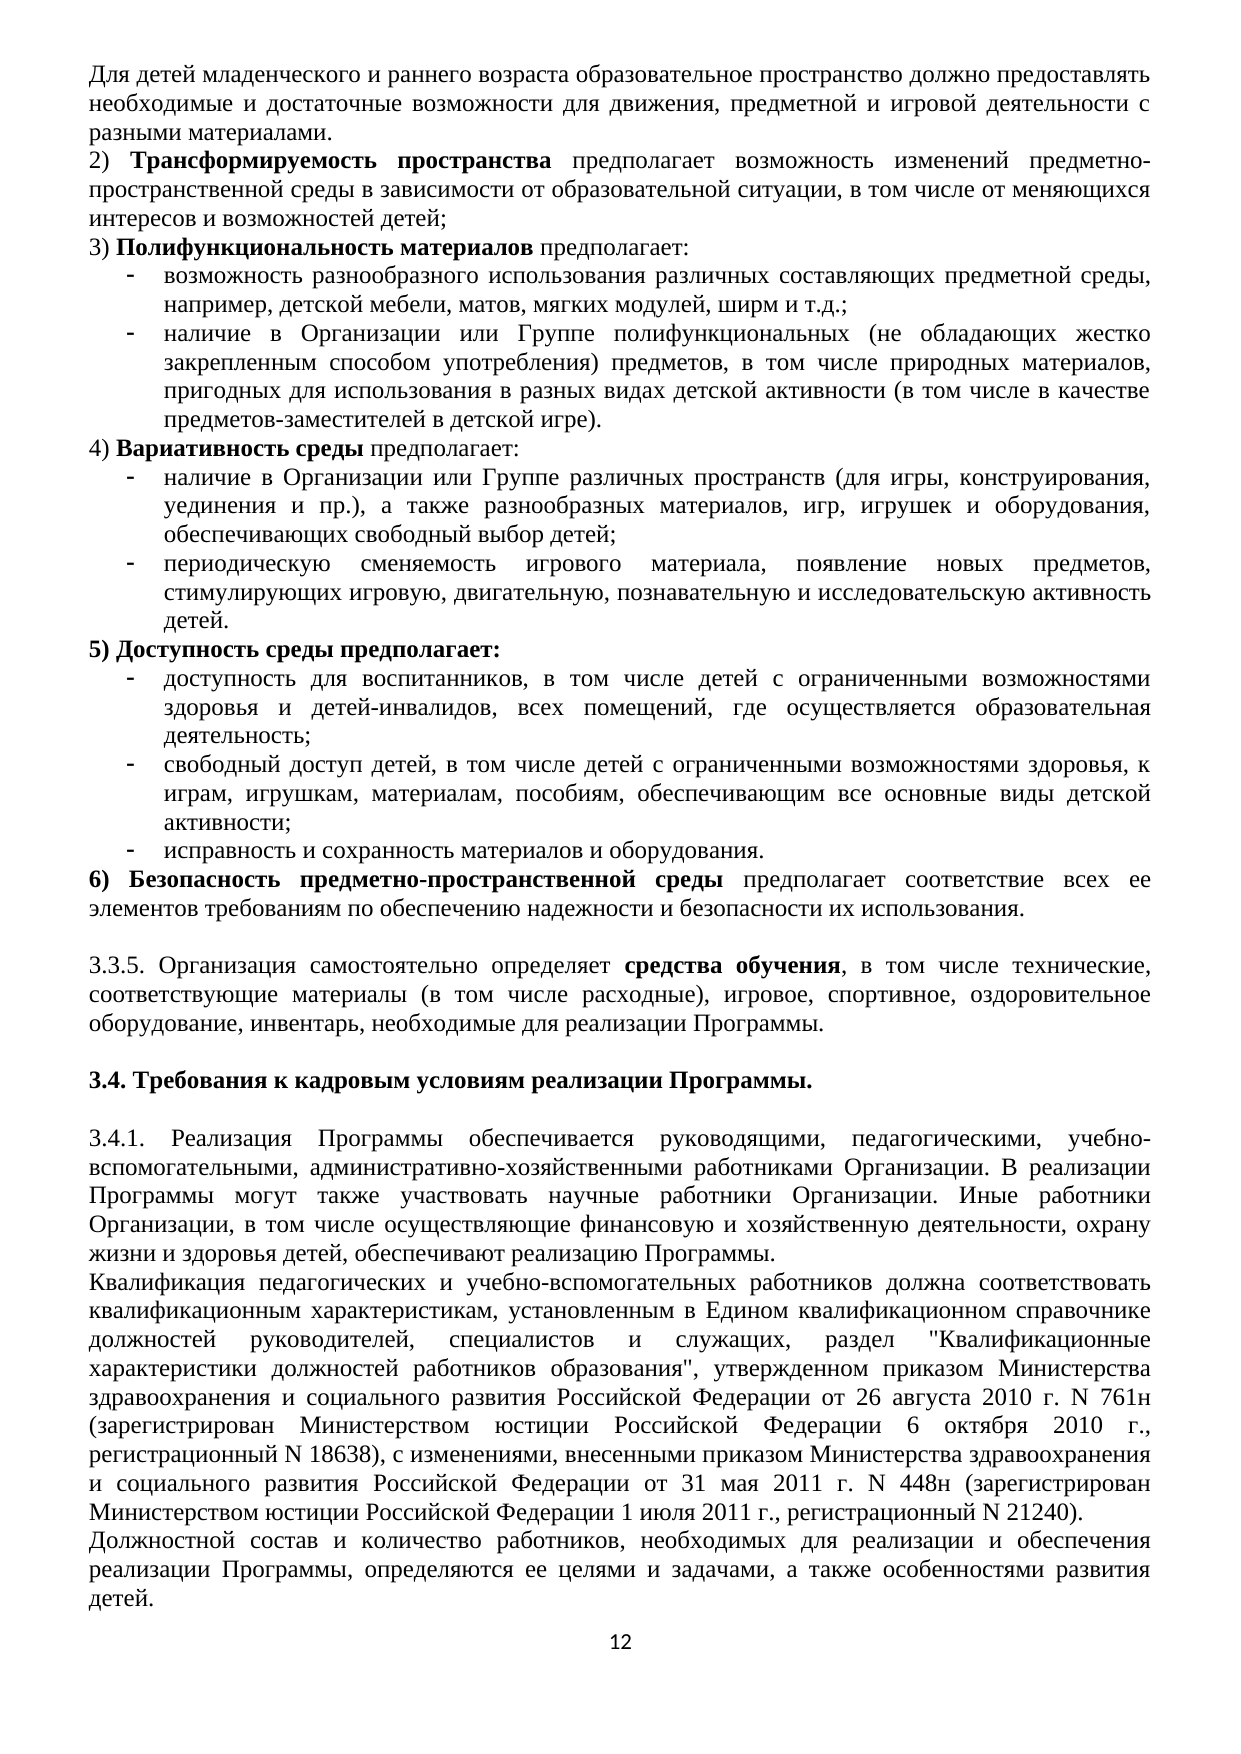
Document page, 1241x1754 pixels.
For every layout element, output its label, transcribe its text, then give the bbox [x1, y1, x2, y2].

text Должностной состав и количество работников, необходимых для реализации и обеспечения реализации Программы, определяются ее целями и задачами, а также особенностями развития детей. [89, 1525, 1152, 1612]
list периодическую сменяемость игрового материала, появление новых предметов, стимулирующих игровую, двигательную, познавательную и исследовательскую активность детей. [126, 548, 1152, 634]
text 3.4. Требования к кадровым условиям реализации Программы. [89, 1065, 1152, 1094]
text 5) Доступность среды предполагает: [89, 634, 1152, 663]
list доступность для воспитанников, в том числе детей с ограниченными возможностями здоровья и детей-инвалидов, всех помещений, где осуществляется образовательная деятельность; [126, 663, 1152, 749]
list исправность и сохранность материалов и оборудования. [126, 835, 1152, 864]
text 3) Полифункциональность материалов предполагает: [89, 232, 1152, 260]
text 6) Безопасность предметно-пространственной среды предполагает соответствие всех ее элементов требованиям по обеспечению надежности и безопасности их использования. [89, 864, 1152, 922]
list наличие в Организации или Группе полифункциональных (не обладающих жестко закрепленным способом употребления) предметов, в том числе природных материалов, пригодных для использования в разных видах детской активности (в том числе в качестве предметов-заместителей в детской игре). [126, 318, 1152, 433]
list наличие в Организации или Группе различных пространств (для игры, конструирования, уединения и пр.), а также разнообразных материалов, игр, игрушек и оборудования, обеспечивающих свободный выбор детей; [126, 462, 1152, 548]
text 3.4.1. Реализация Программы обеспечивается руководящими, педагогическими, учебно-вспомогательными, административно-хозяйственными работниками Организации. В реализации Программы могут также участвовать научные работники Организации. Иные работники Организации, в том числе осуществляющие финансовую и хозяйственную деятельности, охрану жизни и здоровья детей, обеспечивают реализацию Программы. [89, 1123, 1152, 1267]
text Для детей младенческого и раннего возраста образовательное пространство должно предоставлять необходимые и достаточные возможности для движения, предметной и игровой деятельности с разными материалами. [89, 59, 1152, 145]
text 3.3.5. Организация самостоятельно определяет средства обучения, в том числе технические, соответствующие материалы (в том числе расходные), игровое, спортивное, оздоровительное оборудование, инвентарь, необходимые для реализации Программы. [89, 950, 1152, 1037]
list возможность разнообразного использования различных составляющих предметной среды, например, детской мебели, матов, мягких модулей, ширм и т.д.; [126, 260, 1152, 318]
text 4) Вариативность среды предполагает: [89, 433, 1152, 462]
text 2) Трансформируемость пространства предполагает возможность изменений предметно-пространственной среды в зависимости от образовательной ситуации, в том числе от меняющихся интересов и возможностей детей; [89, 145, 1152, 232]
list свободный доступ детей, в том числе детей с ограниченными возможностями здоровья, к играм, игрушкам, материалам, пособиям, обеспечивающим все основные виды детской активности; [126, 749, 1152, 835]
text Квалификация педагогических и учебно-вспомогательных работников должна соответствовать квалификационным характеристикам, установленным в Едином квалификационном справочнике должностей руководителей, специалистов и служащих, раздел "Квалификационные характеристики должностей работников образования", утвержденном приказом Министерства здравоохранения и социального развития Российской Федерации от 26 августа 2010 г. N 761н (зарегистрирован Министерством юстиции Российской Федерации 6 октября 2010 г., регистрационный N 18638), с изменениями, внесенными приказом Министерства здравоохранения и социального развития Российской Федерации от 31 мая 2011 г. N 448н (зарегистрирован Министерством юстиции Российской Федерации 1 июля 2011 г., регистрационный N 21240). [89, 1267, 1152, 1525]
